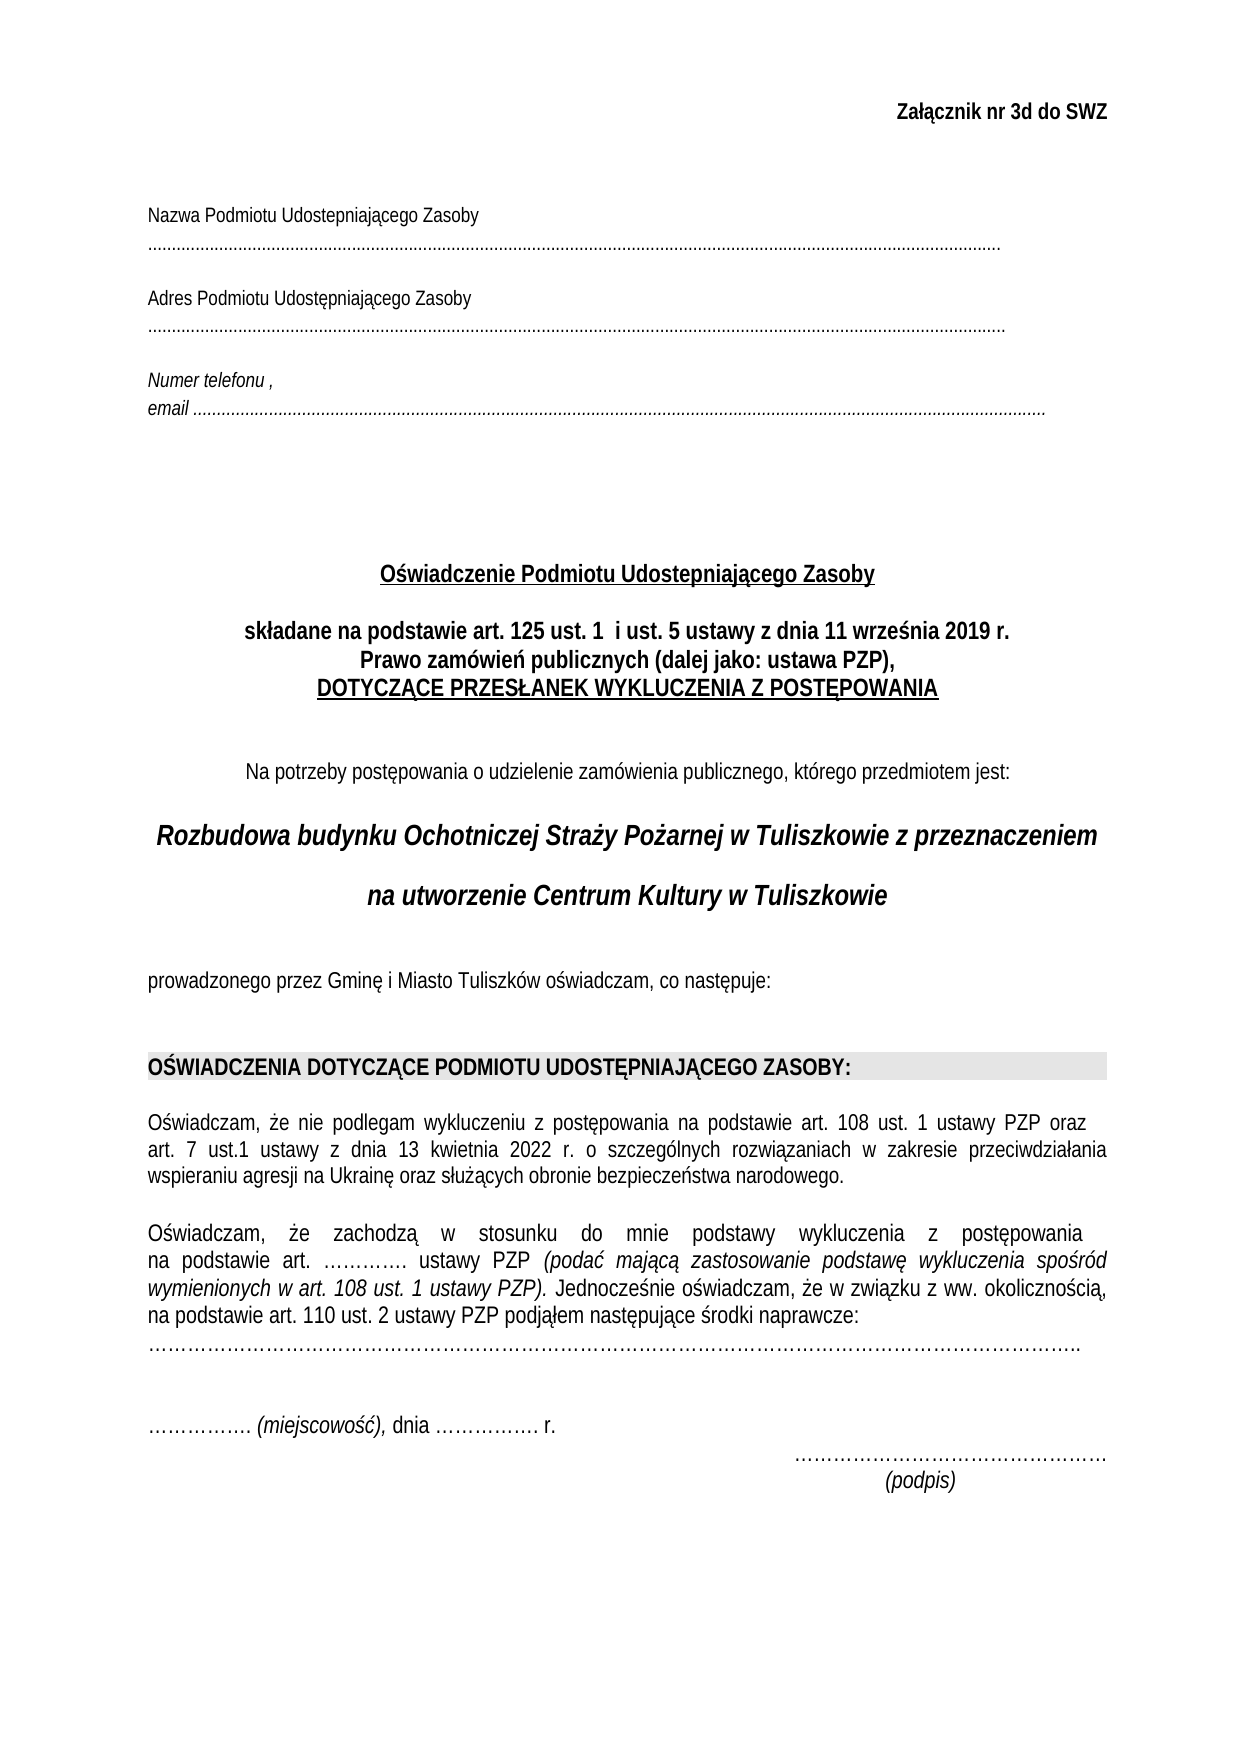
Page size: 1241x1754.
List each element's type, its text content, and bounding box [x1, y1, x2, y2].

text (podpis) [811, 1466, 1107, 1493]
text ………………………………………… [148, 1438, 1107, 1466]
text ..................................................................................................................................................................................... [148, 313, 1107, 337]
text Na potrzeby postępowania o udzielenie zamówienia publicznego, którego przedmiotem jest: [148, 758, 1107, 784]
text Adres Podmiotu Udostępniającego Zasoby [148, 286, 1107, 310]
text .................................................................................................................................................................................... [148, 231, 1107, 255]
text OŚWIADCZENIA DOTYCZĄCE PODMIOTU UDOSTĘPNIAJĄCEGO ZASOBY: [148, 1052, 1107, 1080]
text Rozbudowa budynku Ochotniczej Straży Pożarnej w Tuliszkowie z przeznaczeniem [148, 818, 1107, 852]
text Numer telefonu , email .................................................................................................................................................................................... [148, 368, 1107, 420]
text Oświadczenie Podmiotu Udostepniającego Zasoby [148, 559, 1107, 587]
text Prawo zamówień publicznych (dalej jako: ustawa PZP), [148, 645, 1107, 673]
text …………………………………………………………………………………………………………………………….. [148, 1328, 1107, 1356]
text Oświadczam, że nie podlegam wykluczeniu z postępowania na podstawie art. 108 ust. 1 ustawy PZP oraz art. 7 ust.1 ustawy z dnia 13 kwietnia 2022 r. o szczególnych rozwiązaniach w zakresie przeciwdziałania wspieraniu agresji na Ukrainę oraz służących obronie bezpieczeństwa narodowego. [148, 1109, 1107, 1188]
text ……………. (miejscowość), dnia ……………. r. [148, 1411, 1107, 1438]
text na utworzenie Centrum Kultury w Tuliszkowie [148, 878, 1107, 911]
text składane na podstawie art. 125 ust. 1 i ust. 5 ustawy z dnia 11 września 2019 r. [148, 616, 1107, 645]
text Oświadczam, że zachodzą w stosunku do mnie podstawy wykluczenia z postępowania na podstawie art. …………. ustawy PZP (podać mającą zastosowanie podstawę wykluczenia spośród wymienionych w art. 108 ust. 1 ustawy PZP). Jednocześnie oświadczam, że w związku z ww. okolicznością, na podstawie art. 110 ust. 2 ustawy PZP podjąłem następujące środki naprawcze: [148, 1218, 1107, 1328]
text DOTYCZĄCE PRZESŁANEK WYKLUCZENIA Z POSTĘPOWANIA [148, 673, 1107, 702]
text Nazwa Podmiotu Udostepniającego Zasoby [148, 203, 1107, 227]
text prowadzonego przez Gminę i Miasto Tuliszków oświadczam, co następuje: [148, 967, 1107, 994]
